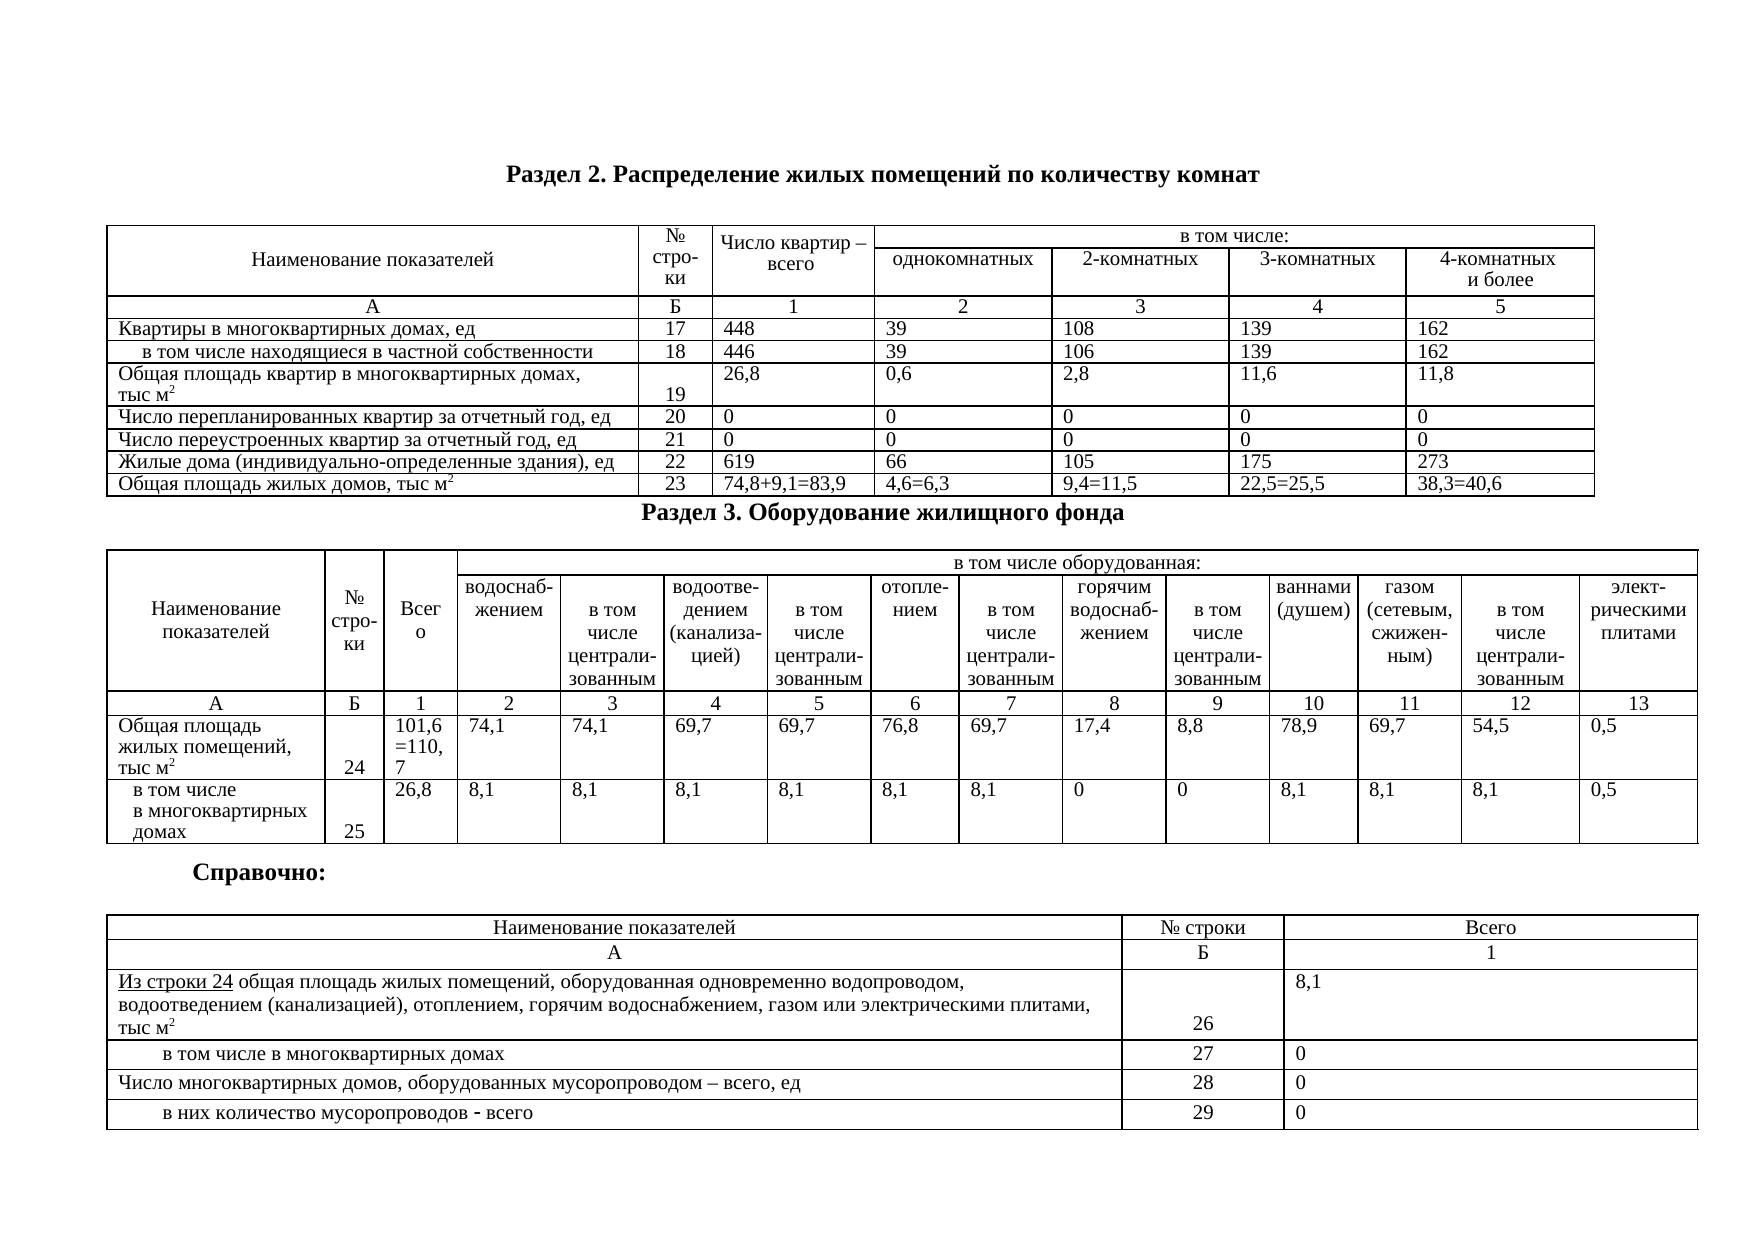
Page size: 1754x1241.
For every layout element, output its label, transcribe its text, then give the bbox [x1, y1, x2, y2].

table_cell 0,6 [875, 364, 1051, 405]
table_cell 20 [639, 407, 712, 428]
table_cell 0 [713, 430, 874, 450]
table_cell отопле- нием [872, 576, 958, 690]
table_header № стро-ки [326, 551, 383, 690]
table_cell 69,7 [768, 716, 870, 778]
table_cell 24 [326, 716, 383, 778]
table_cell 105 [1053, 452, 1228, 473]
table_cell 11,8 [1407, 364, 1594, 405]
table_cell 5 [768, 692, 870, 714]
table_cell А [108, 692, 324, 714]
table_cell 162 [1407, 341, 1594, 362]
table_header № стро-ки [639, 226, 712, 295]
table_cell в том числе централи-зованным [1462, 576, 1579, 690]
table_cell 9,4=11,5 [1053, 474, 1228, 495]
table_cell 28 [1123, 1070, 1283, 1099]
table_cell 29 [1123, 1100, 1283, 1128]
table_cell 8,1 [1359, 780, 1461, 843]
table_cell Число многоквартирных домов, оборудованных мусоропроводом – всего, ед [108, 1070, 1121, 1099]
table_cell 76,8 [872, 716, 958, 778]
table_cell 619 [713, 452, 874, 473]
table_cell 0 [1407, 407, 1594, 428]
table_header № строки [1123, 916, 1283, 939]
table_cell 17,4 [1063, 716, 1165, 778]
table_cell 1 [713, 297, 874, 317]
table_cell 39 [875, 341, 1051, 362]
table_header Всего [1285, 916, 1697, 939]
table_cell 69,7 [665, 716, 767, 778]
table_cell 162 [1407, 319, 1594, 340]
table_header Число квартир – всего [713, 226, 874, 295]
table_cell 0 [1063, 780, 1165, 843]
table_cell Число переустроенных квартир за отчетный год, ед [108, 430, 638, 450]
table_cell в том числе централи-зованным [960, 576, 1062, 690]
table_header Наименование показателей [108, 226, 638, 295]
table_cell водоотве-дением (канализа-цией) [665, 576, 767, 690]
table_cell 9 [1167, 692, 1269, 714]
table_cell 18 [639, 341, 712, 362]
table_cell 0 [713, 407, 874, 428]
table_cell 54,5 [1462, 716, 1579, 778]
table_cell 0 [1230, 407, 1405, 428]
table_cell 2-комнатных [1053, 249, 1228, 295]
table_cell 448 [713, 319, 874, 340]
table_cell 4,6=6,3 [875, 474, 1051, 495]
table_header Всего [385, 551, 457, 690]
table_cell 8,1 [458, 780, 560, 843]
table_cell в том числе централи-зованным [1167, 576, 1269, 690]
table_cell 74,8+9,1=83,9 [713, 474, 874, 495]
table_cell горячим водоснаб-жением [1063, 576, 1165, 690]
table_cell 26 [1123, 970, 1283, 1039]
table_cell 8,1 [665, 780, 767, 843]
table_cell 8,1 [872, 780, 958, 843]
table_cell газом (сетевым, сжижен-ным) [1359, 576, 1461, 690]
table_cell 27 [1123, 1041, 1283, 1069]
table_cell 108 [1053, 319, 1228, 340]
table_cell 69,7 [960, 716, 1062, 778]
table_cell ваннами (душем) [1270, 576, 1357, 690]
table_cell 21 [639, 430, 712, 450]
table_cell 69,7 [1359, 716, 1461, 778]
table_cell Б [326, 692, 383, 714]
table_cell 4-комнатных и более [1407, 249, 1594, 295]
table_cell 8,1 [561, 780, 663, 843]
table_cell 8,1 [960, 780, 1062, 843]
table_cell водоснаб-жением [458, 576, 560, 690]
table_cell Общая площадь квартир в многоквартирных домах, тыс м2 [108, 364, 638, 405]
table_cell 8 [1063, 692, 1165, 714]
table_cell в том числе централи-зованным [561, 576, 663, 690]
table_cell 22 [639, 452, 712, 473]
table_cell в том числе в многоквартирных домах [108, 780, 324, 843]
table_cell 0 [1053, 407, 1228, 428]
table_cell 13 [1580, 692, 1697, 714]
table_cell 8,1 [1270, 780, 1357, 843]
table_cell 1 [1285, 940, 1697, 968]
table_cell 139 [1230, 319, 1405, 340]
table_cell 0 [1167, 780, 1269, 843]
table_cell 38,3=40,6 [1407, 474, 1594, 495]
table_cell 3 [1053, 297, 1228, 317]
table_cell Квартиры в многоквартирных домах, ед [108, 319, 638, 340]
table_cell 12 [1462, 692, 1579, 714]
table_cell 0 [1053, 430, 1228, 450]
table_cell 26,8 [385, 780, 457, 843]
table_cell 26,8 [713, 364, 874, 405]
table_cell 19 [639, 364, 712, 405]
table_cell элект-рическими плитами [1580, 576, 1697, 690]
table_cell 0,5 [1580, 780, 1697, 843]
table_cell 0 [1285, 1041, 1697, 1069]
table_cell 74,1 [458, 716, 560, 778]
table_cell 1 [385, 692, 457, 714]
text Раздел 2. Распределение жилых помещений по количеству комнат [118, 159, 1648, 188]
text Справочно: [192, 857, 1648, 885]
table_cell 0 [875, 407, 1051, 428]
table_cell 101,6=110,7 [385, 716, 457, 778]
table_cell Б [639, 297, 712, 317]
table_cell 8,1 [1462, 780, 1579, 843]
table_cell в них количество мусоропроводов всего [108, 1100, 1121, 1128]
table_cell 0 [1407, 430, 1594, 450]
table_cell 23 [639, 474, 712, 495]
table_cell Общая площадь жилых помещений, тыс м2 [108, 716, 324, 778]
table_cell 10 [1270, 692, 1357, 714]
table_cell Из строки 24 общая площадь жилых помещений, оборудованная одновременно водопроводом, водоотведением (канализацией), отоплением, горячим водоснабжением, газом или электрическими плитами, тыс м2 [108, 970, 1121, 1039]
table_header Наименование показателей [108, 551, 324, 690]
text Раздел 3. Оборудование жилищного фонда [118, 497, 1648, 525]
table_cell 78,9 [1270, 716, 1357, 778]
table_cell 6 [872, 692, 958, 714]
table_cell Б [1123, 940, 1283, 968]
table_cell 2 [875, 297, 1051, 317]
table_cell 0,5 [1580, 716, 1697, 778]
table_cell 2,8 [1053, 364, 1228, 405]
table_cell однокомнатных [875, 249, 1051, 295]
table_cell 175 [1230, 452, 1405, 473]
table_cell 25 [326, 780, 383, 843]
table_cell А [108, 297, 638, 317]
table_cell 74,1 [561, 716, 663, 778]
table_cell 8,1 [1285, 970, 1697, 1039]
table_cell 7 [960, 692, 1062, 714]
table_cell 39 [875, 319, 1051, 340]
table_cell 273 [1407, 452, 1594, 473]
table_cell в том числе в многоквартирных домах [108, 1041, 1121, 1069]
table_cell 2 [458, 692, 560, 714]
table_cell 0 [875, 430, 1051, 450]
table_cell Число перепланированных квартир за отчетный год, ед [108, 407, 638, 428]
table_cell 446 [713, 341, 874, 362]
table_cell 4 [665, 692, 767, 714]
table_header в том числе: [875, 226, 1594, 247]
table_cell 66 [875, 452, 1051, 473]
table_cell 4 [1230, 297, 1405, 317]
table_cell 11,6 [1230, 364, 1405, 405]
table_header в том числе оборудованная: [458, 551, 1697, 574]
table_cell 0 [1285, 1100, 1697, 1128]
table_cell в том числе централи-зованным [768, 576, 870, 690]
table_cell Общая площадь жилых домов, тыс м2 [108, 474, 638, 495]
table_cell 8,1 [768, 780, 870, 843]
table_cell Жилые дома (индивидуально-определенные здания), ед [108, 452, 638, 473]
table_cell 5 [1407, 297, 1594, 317]
table_cell 0 [1230, 430, 1405, 450]
table_cell в том числе находящиеся в частной собственности [108, 341, 638, 362]
table_cell 3 [561, 692, 663, 714]
table_cell 0 [1285, 1070, 1697, 1099]
table_cell 11 [1359, 692, 1461, 714]
table_cell 17 [639, 319, 712, 340]
table_cell 3-комнатных [1230, 249, 1405, 295]
table_cell 106 [1053, 341, 1228, 362]
table_cell 22,5=25,5 [1230, 474, 1405, 495]
table_cell А [108, 940, 1121, 968]
table_cell 139 [1230, 341, 1405, 362]
table_header Наименование показателей [108, 916, 1121, 939]
table_cell 8,8 [1167, 716, 1269, 778]
